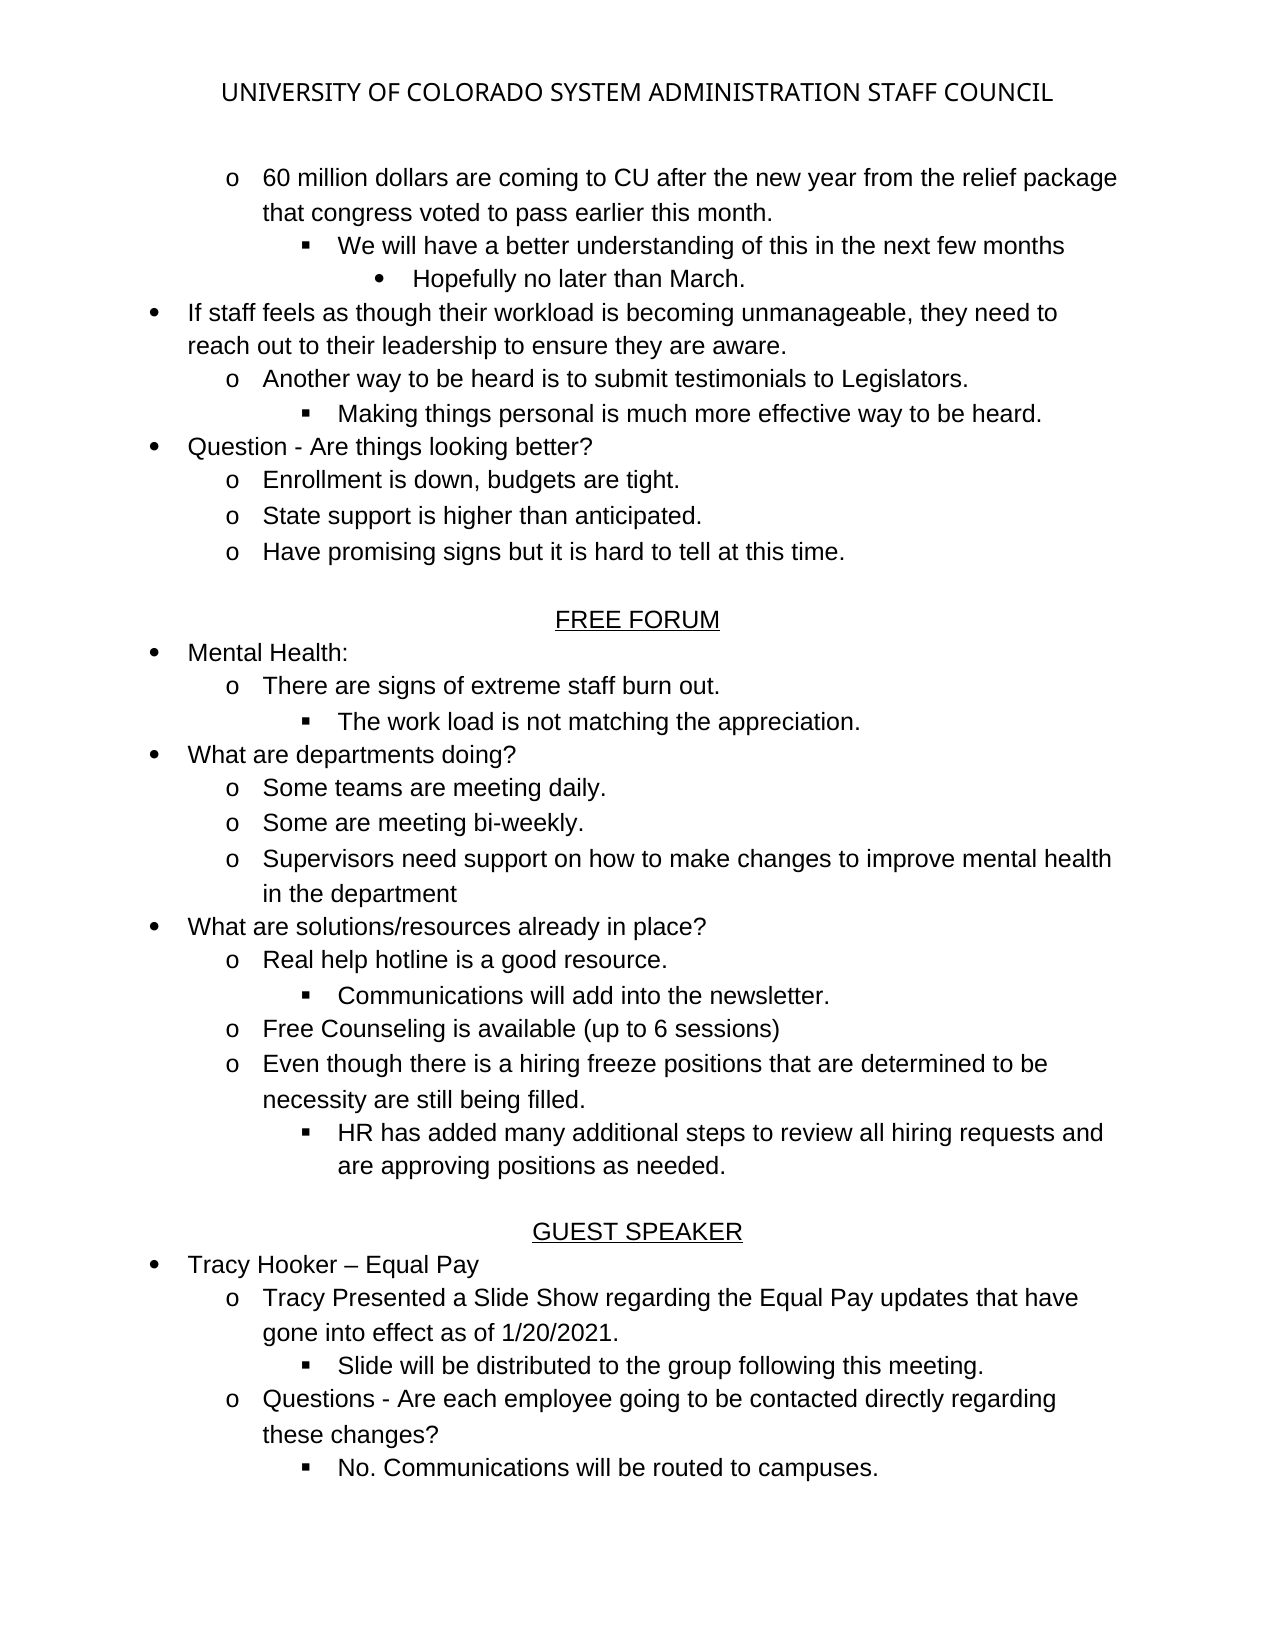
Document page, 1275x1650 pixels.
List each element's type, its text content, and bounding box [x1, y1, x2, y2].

list Slide will be distributed to the group following this meeting. [300, 1351, 1125, 1380]
list Enrollment is down, budgets are tight. [225, 465, 1125, 496]
list Real help hotline is a good resource. [225, 945, 1125, 976]
text GUEST SPEAKER [150, 1217, 1125, 1246]
list HR has added many additional steps to review all hiring requests and are approving positions as needed. [300, 1118, 1125, 1179]
list We will have a better understanding of this in the next few months [300, 231, 1125, 260]
list Communications will add into the newsletter. [300, 981, 1125, 1010]
list Have promising signs but it is hard to tell at this time. [225, 536, 1125, 567]
list Even though there is a hiring freeze positions that are determined to be necessity are still being filled. [225, 1049, 1125, 1113]
list Hopefully no later than March. [375, 264, 1125, 293]
list Question - Are things looking better? [150, 432, 1125, 461]
list Another way to be heard is to submit testimonials to Legislators. [225, 364, 1125, 394]
list If staff feels as though their workload is becoming unmanageable, they need to reach out to their leadership to ensure they are aware. [150, 297, 1125, 359]
list Tracy Hooker – Equal Pay [150, 1250, 1125, 1279]
list State support is higher than anticipated. [225, 501, 1125, 532]
list What are solutions/resources already in place? [150, 912, 1125, 941]
list What are departments doing? [150, 740, 1125, 769]
list Tracy Presented a Slide Show regarding the Equal Pay updates that have gone into effect as of 1/20/2021. [225, 1283, 1125, 1347]
list The work load is not matching the appreciation. [300, 707, 1125, 736]
list Questions - Are each employee going to be contacted directly regarding these changes? [225, 1384, 1125, 1448]
list No. Communications will be routed to campuses. [300, 1453, 1125, 1481]
list Making things personal is much more effective way to be heard. [300, 399, 1125, 428]
text FREE FORUM [150, 605, 1125, 634]
list There are signs of extreme staff burn out. [225, 671, 1125, 702]
list Free Counseling is available (up to 6 sessions) [225, 1014, 1125, 1045]
list Some teams are meeting daily. [225, 773, 1125, 804]
list Mental Health: [150, 638, 1125, 667]
list 60 million dollars are coming to CU after the new year from the relief package that congress voted to pass earlier this month. [225, 163, 1125, 227]
list Supervisors need support on how to make changes to improve mental health in the department [225, 844, 1125, 908]
list Some are meeting bi-weekly. [225, 808, 1125, 839]
